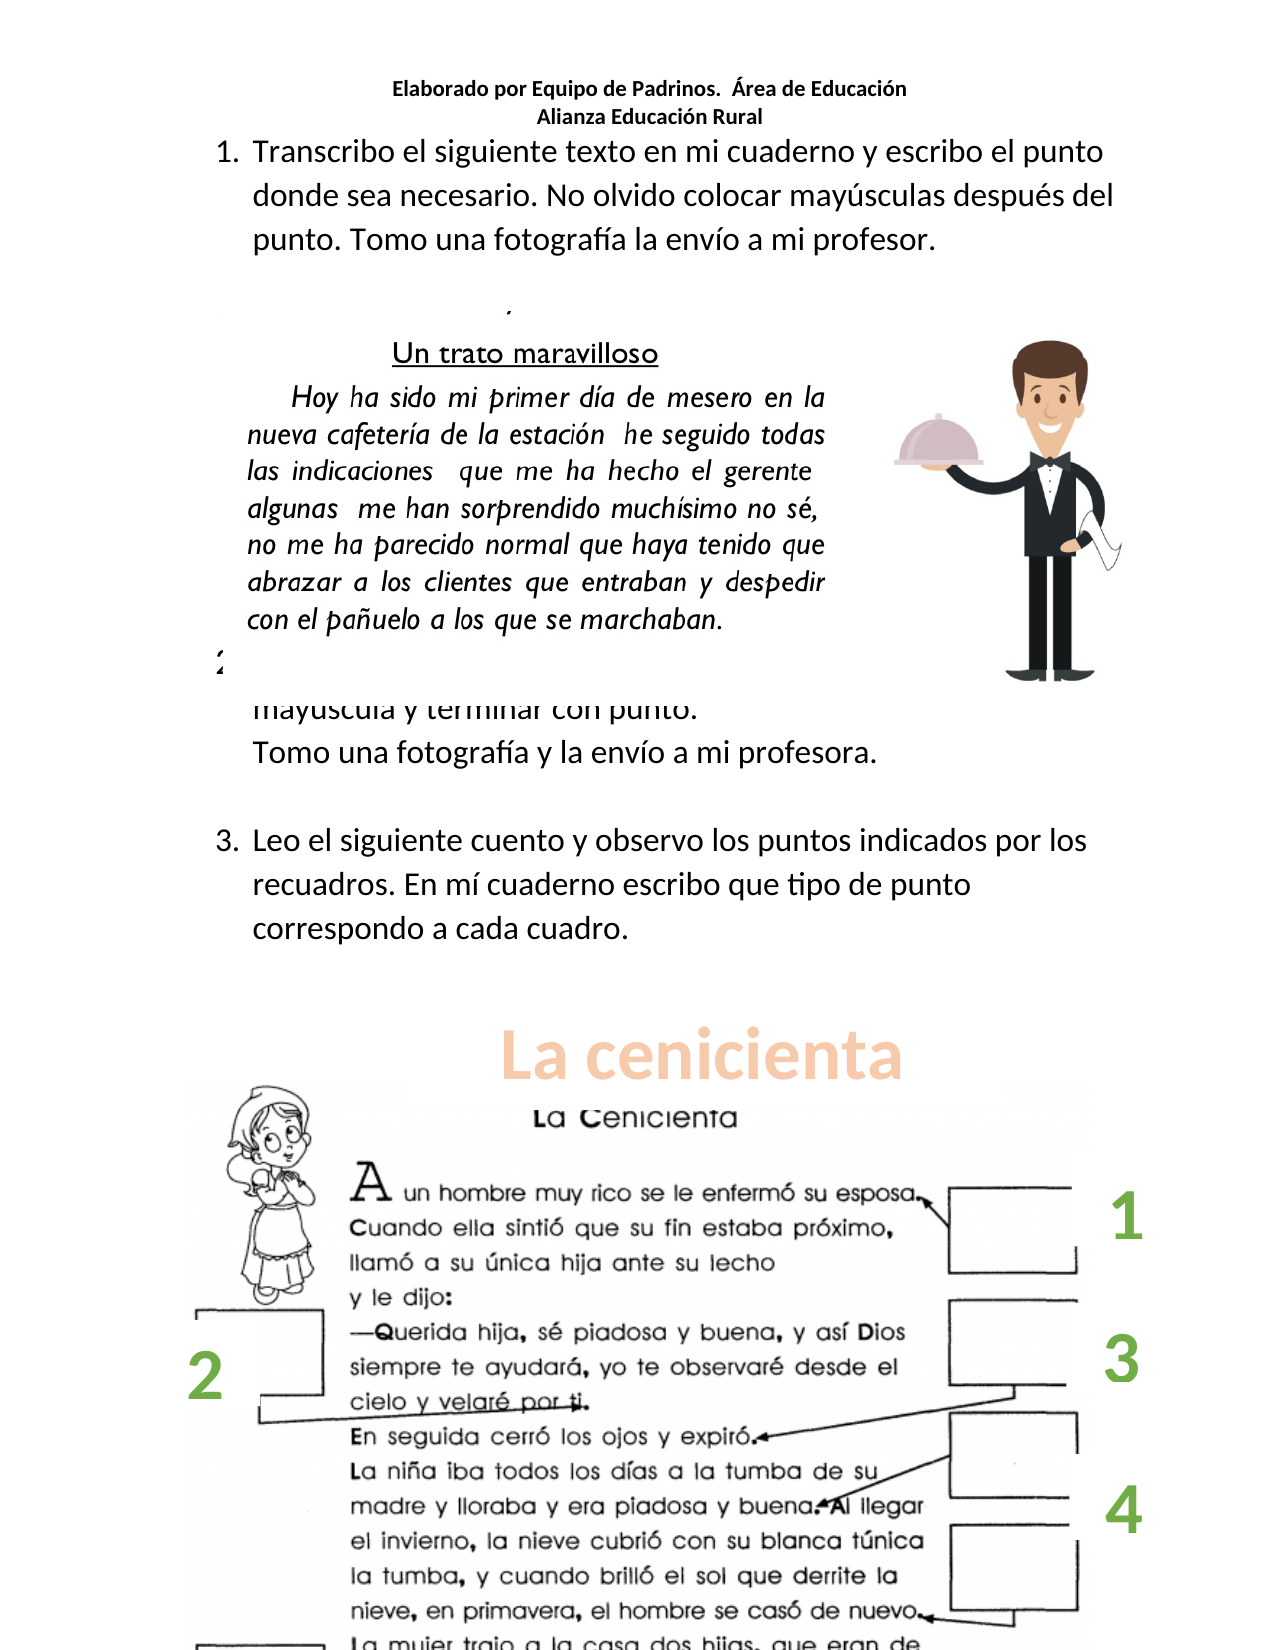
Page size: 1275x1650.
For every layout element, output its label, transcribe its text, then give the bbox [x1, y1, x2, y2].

picture [222, 311, 1223, 706]
list Escribo 5 oraciones en mi cuaderno, recuerdo empezar con mayúscula y terminar con punto. [215, 638, 1122, 728]
list Transcribo el siguiente texto en mi cuaderno y escribo el punto donde sea necesario. No olvido colocar mayúsculas después del punto. Tomo una fotografía la envío a mi profesor. [215, 130, 1122, 258]
list Tomo una fotografía y la envío a mi profesora. [252, 731, 1122, 772]
list Leo el siguiente cuento y observo los puntos indicados por los recuadros. En mí cuaderno escribo que tipo de punto correspondo a cada cuadro. [215, 819, 1122, 947]
picture [184, 1084, 1089, 1650]
